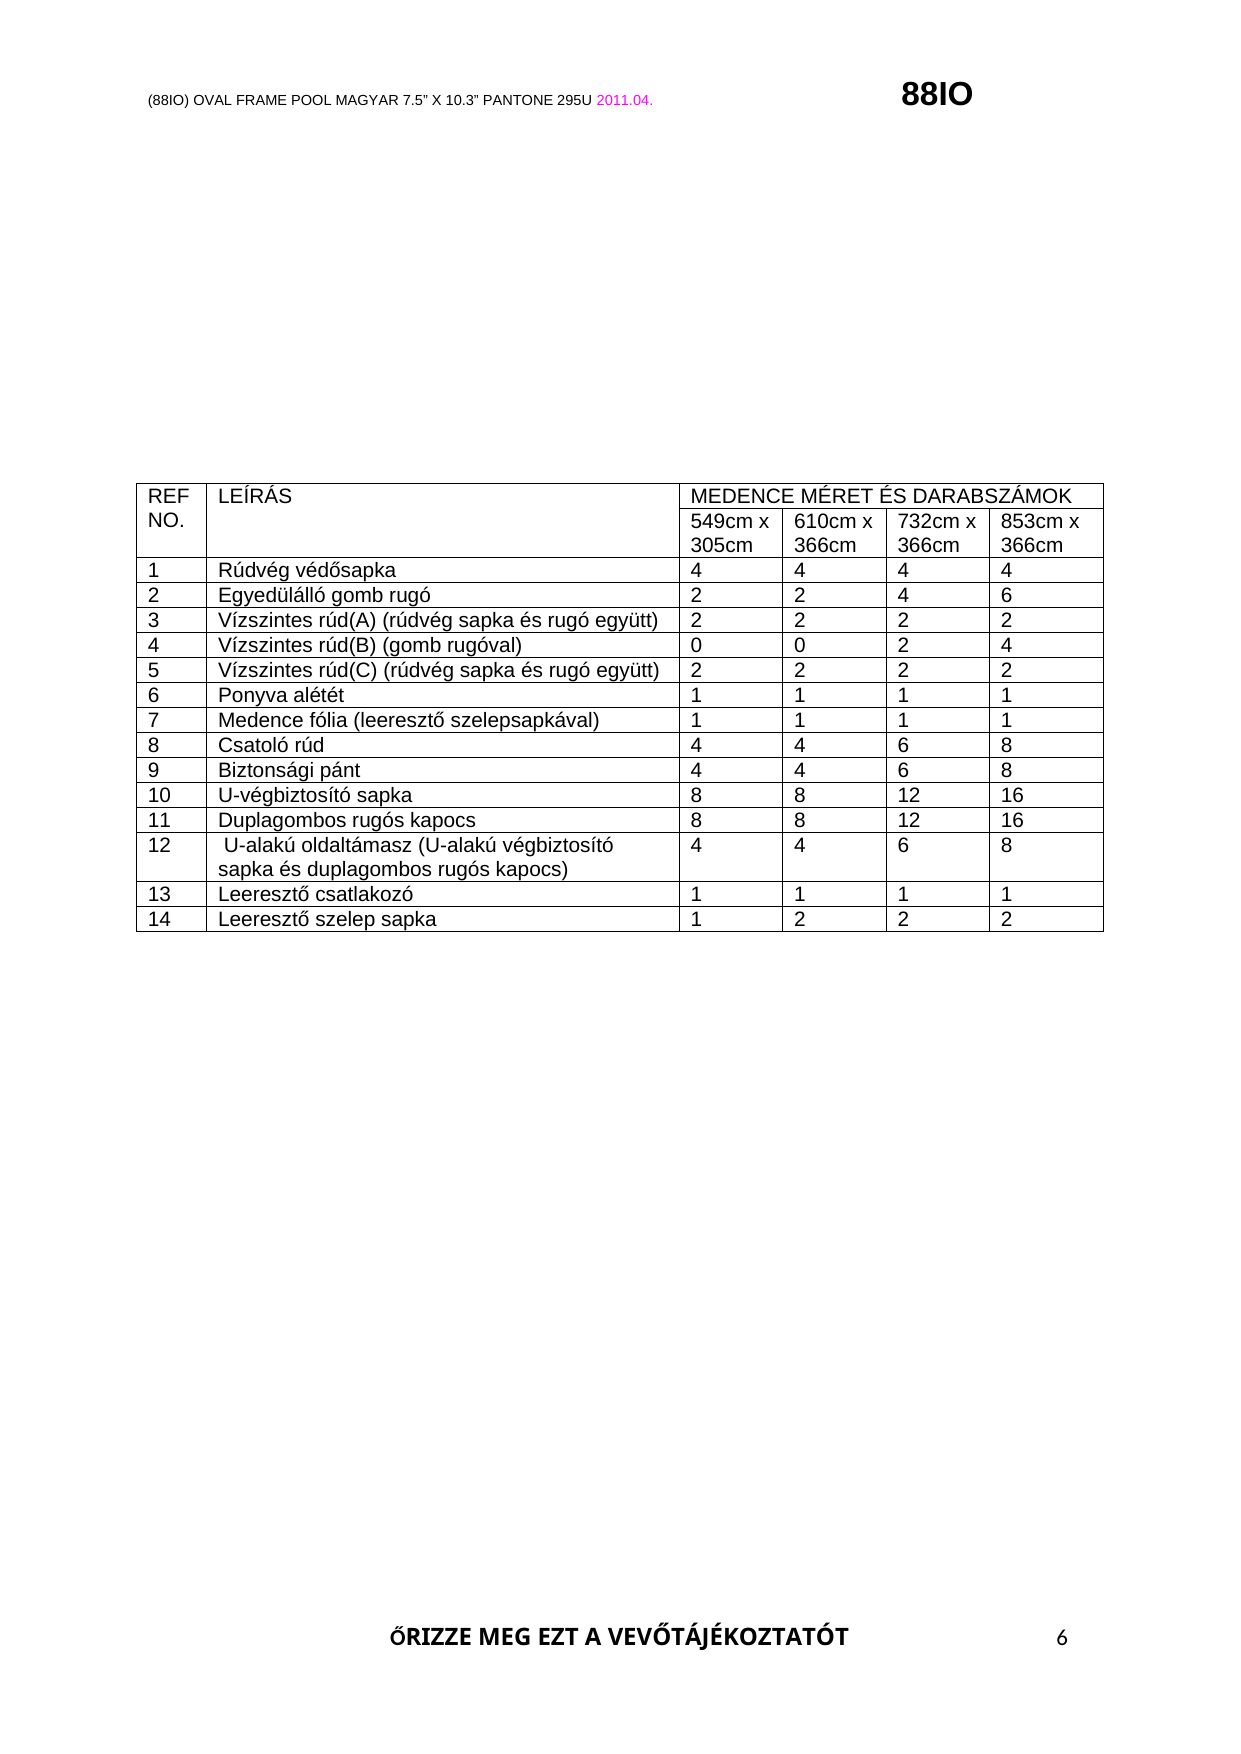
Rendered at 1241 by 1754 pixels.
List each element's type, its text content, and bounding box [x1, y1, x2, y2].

table_cell 1 [887, 882, 989, 906]
table_cell 4 [680, 558, 782, 582]
table_cell 7 [137, 708, 206, 732]
table_cell 1 [680, 708, 782, 732]
table_cell Biztonsági pánt [207, 758, 679, 782]
table_cell 2 [137, 583, 206, 607]
table_cell 8 [783, 808, 886, 832]
table_cell Medence fólia (leeresztő szelepsapkával) [207, 708, 679, 732]
table_cell Rúdvég védősapka [207, 558, 679, 582]
table_cell 1 [783, 882, 886, 906]
table_cell 14 [137, 907, 206, 931]
table_cell Ponyva alétét [207, 683, 679, 707]
table_cell 3 [137, 608, 206, 632]
table_cell 8 [990, 758, 1103, 782]
table_cell 1 [137, 558, 206, 582]
table_cell 11 [137, 808, 206, 832]
table_cell 2 [783, 658, 886, 682]
table_cell 2 [680, 608, 782, 632]
table_cell 732cm x 366cm [887, 509, 989, 557]
table_cell 4 [680, 758, 782, 782]
table_cell 12 [887, 783, 989, 807]
table_header REF NO. [137, 484, 206, 557]
table_cell Egyedülálló gomb rugó [207, 583, 679, 607]
table_cell 6 [887, 733, 989, 757]
table_cell 2 [887, 907, 989, 931]
table_cell 1 [990, 882, 1103, 906]
table_cell 2 [887, 658, 989, 682]
table_cell 853cm x 366cm [990, 509, 1103, 557]
table_cell 12 [137, 833, 206, 881]
table_cell 5 [137, 658, 206, 682]
table_cell 16 [990, 808, 1103, 832]
table_cell 2 [680, 583, 782, 607]
table_cell 4 [887, 558, 989, 582]
table_cell 1 [887, 683, 989, 707]
table_cell 610cm x 366cm [783, 509, 886, 557]
table_cell 4 [783, 558, 886, 582]
table_cell 4 [783, 733, 886, 757]
table_cell 4 [783, 758, 886, 782]
table_cell 6 [990, 583, 1103, 607]
table_cell 2 [887, 608, 989, 632]
table_cell 6 [137, 683, 206, 707]
table_cell 6 [887, 758, 989, 782]
table_cell 4 [137, 633, 206, 657]
table_cell 4 [783, 833, 886, 881]
table_cell Vízszintes rúd(B) (gomb rugóval) [207, 633, 679, 657]
table_cell 16 [990, 783, 1103, 807]
table_header MEDENCE MÉRET ÉS DARABSZÁMOK [680, 484, 1103, 508]
table_cell Leeresztő szelep sapka [207, 907, 679, 931]
table_cell 2 [783, 907, 886, 931]
table_cell 8 [137, 733, 206, 757]
table_cell 2 [990, 608, 1103, 632]
table_cell 0 [783, 633, 886, 657]
table_cell 1 [887, 708, 989, 732]
table_cell 1 [990, 708, 1103, 732]
table_cell 2 [783, 608, 886, 632]
table_cell 1 [680, 907, 782, 931]
table_cell 1 [680, 683, 782, 707]
table_cell 2 [990, 907, 1103, 931]
table_cell 4 [680, 733, 782, 757]
table_cell 0 [680, 633, 782, 657]
table_cell 8 [680, 783, 782, 807]
table_cell 2 [990, 658, 1103, 682]
table_cell 13 [137, 882, 206, 906]
table_cell 2 [887, 633, 989, 657]
table_cell U-végbiztosító sapka [207, 783, 679, 807]
table_cell 4 [990, 558, 1103, 582]
table_cell Csatoló rúd [207, 733, 679, 757]
table_cell 6 [887, 833, 989, 881]
table_cell 10 [137, 783, 206, 807]
table_cell 4 [887, 583, 989, 607]
table_cell 8 [680, 808, 782, 832]
table_cell 8 [990, 833, 1103, 881]
table_cell Duplagombos rugós kapocs [207, 808, 679, 832]
table_cell 2 [680, 658, 782, 682]
table_cell 1 [783, 683, 886, 707]
table_header LEÍRÁS [207, 484, 679, 557]
table_cell 549cm x 305cm [680, 509, 782, 557]
table_cell 12 [887, 808, 989, 832]
table_cell 8 [783, 783, 886, 807]
table_cell 4 [990, 633, 1103, 657]
table_cell 1 [783, 708, 886, 732]
table_cell 2 [783, 583, 886, 607]
table_cell Vízszintes rúd(C) (rúdvég sapka és rugó együtt) [207, 658, 679, 682]
table_cell 4 [680, 833, 782, 881]
table_cell Leeresztő csatlakozó [207, 882, 679, 906]
table_cell 1 [990, 683, 1103, 707]
table_cell U-alakú oldaltámasz (U-alakú végbiztosító sapka és duplagombos rugós kapocs) [207, 833, 679, 881]
table_cell 8 [990, 733, 1103, 757]
table_cell Vízszintes rúd(A) (rúdvég sapka és rugó együtt) [207, 608, 679, 632]
table_cell 1 [680, 882, 782, 906]
table_cell 9 [137, 758, 206, 782]
